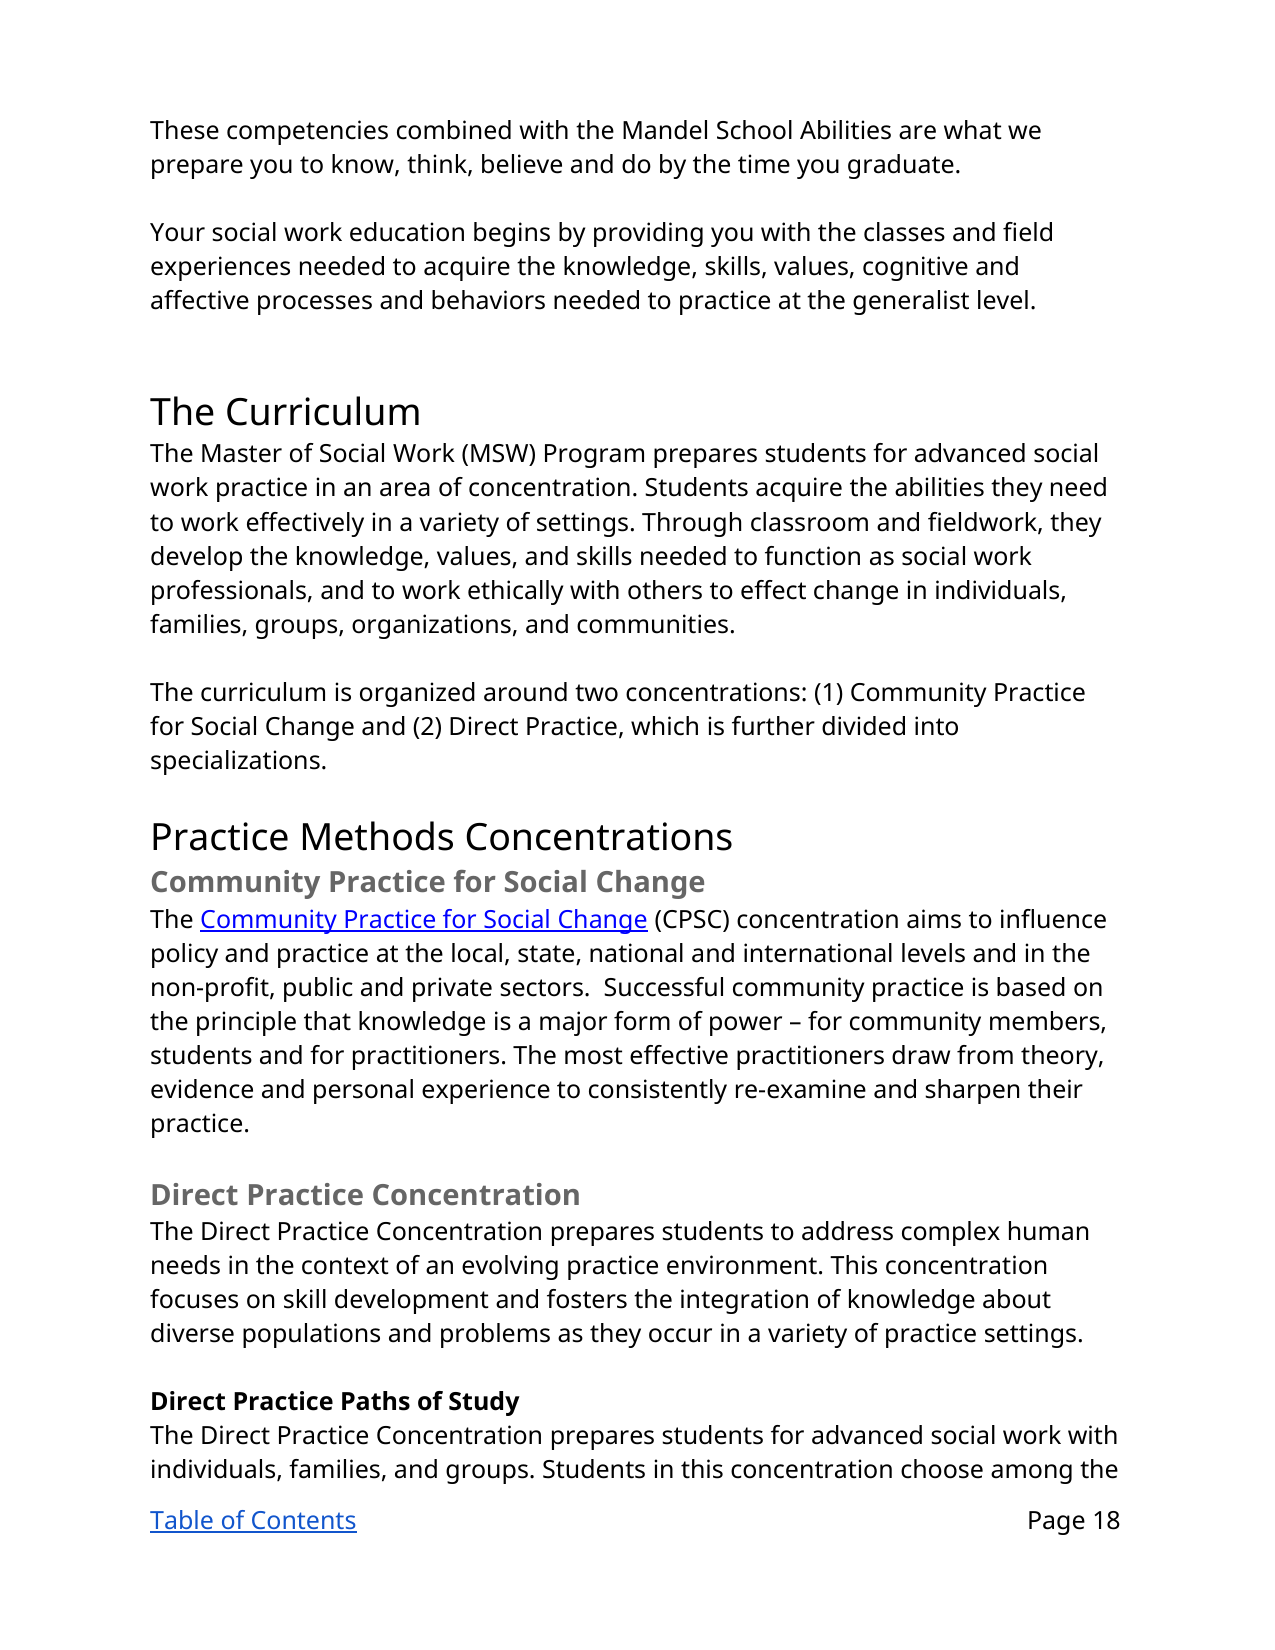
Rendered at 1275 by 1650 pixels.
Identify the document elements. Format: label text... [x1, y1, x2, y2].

text The Community Practice for Social Change (CPSC) concentration aims to influence policy and practice at the local, state, national and international levels and in the non-profit, public and private sectors. Successful community practice is based on the principle that knowledge is a major form of power – for community members, students and for practitioners. The most effective practitioners draw from theory, evidence and personal experience to consistently re-examine and sharpen their practice. [150, 901, 1125, 1140]
subtitle The Curriculum [150, 385, 1125, 436]
subtitle Direct Practice Concentration [150, 1174, 1125, 1214]
text These competencies combined with the Mandel School Abilities are what we prepare you to know, think, believe and do by the time you graduate. [150, 112, 1125, 181]
text Your social work education begins by providing you with the classes and field experiences needed to acquire the knowledge, skills, values, cognitive and affective processes and behaviors needed to practice at the generalist level. [150, 215, 1125, 317]
subtitle Practice Methods Concentrations [150, 811, 1125, 862]
text Direct Practice Paths of Study [150, 1384, 1125, 1418]
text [150, 1418, 1125, 1486]
subtitle Community Practice for Social Change [150, 862, 1125, 901]
text The curriculum is organized around two concentrations: (1) Community Practice for Social Change and (2) Direct Practice, which is further divided into specializations. [150, 674, 1125, 777]
text The Master of Social Work (MSW) Program prepares students for advanced social work practice in an area of concentration. Students acquire the abilities they need to work effectively in a variety of settings. Through classroom and fieldwork, they develop the knowledge, values, and skills needed to function as social work professionals, and to work ethically with others to effect change in individuals, families, groups, organizations, and communities. [150, 436, 1125, 640]
text The Direct Practice Concentration prepares students to address complex human needs in the context of an evolving practice environment. This concentration focuses on skill development and fosters the integration of knowledge about diverse populations and problems as they occur in a variety of practice settings. [150, 1214, 1125, 1350]
